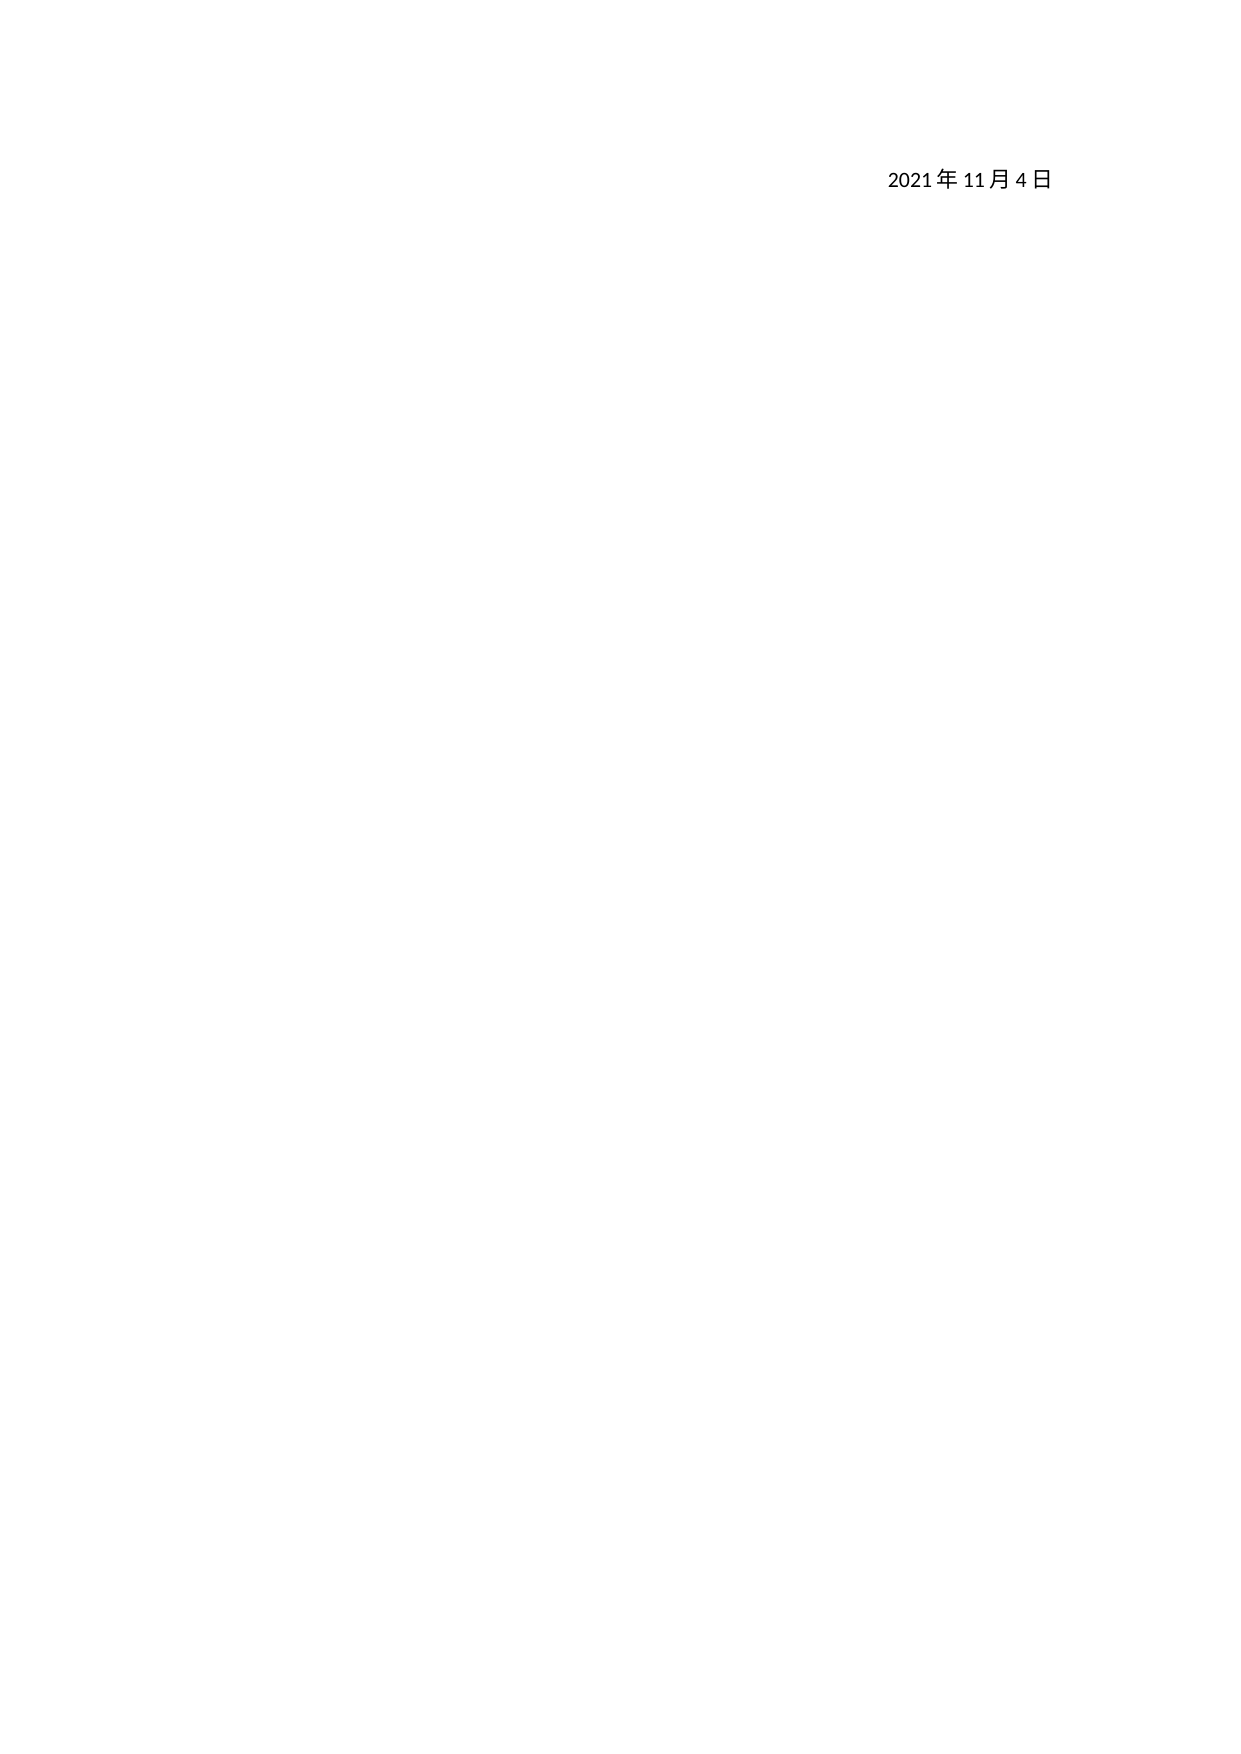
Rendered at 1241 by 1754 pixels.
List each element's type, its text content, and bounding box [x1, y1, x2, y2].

text 2021年11月4日 [187, 162, 1053, 194]
